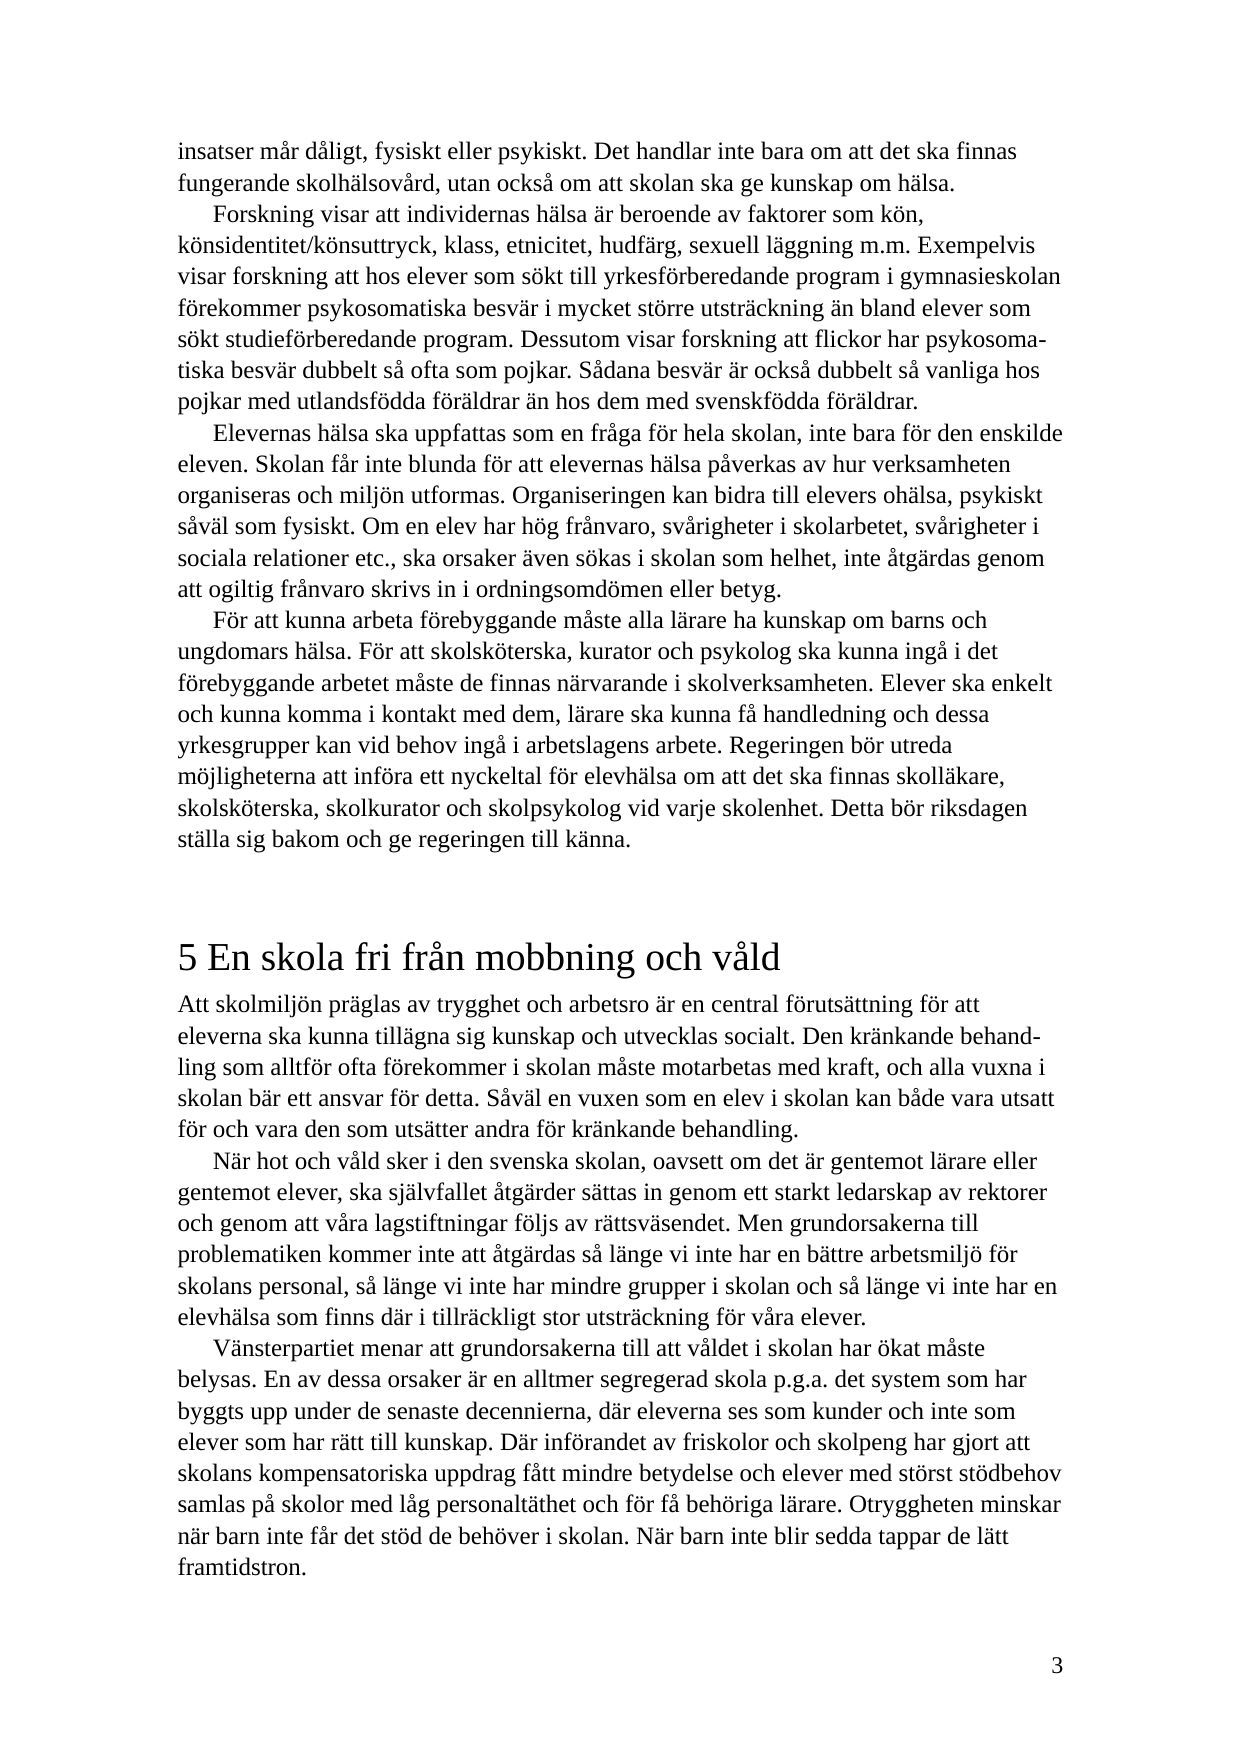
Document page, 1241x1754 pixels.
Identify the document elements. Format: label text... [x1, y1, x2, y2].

text En skola fri från mobbning och våld [177, 938, 1063, 979]
text För att kunna arbeta förebyggande måste alla lärare ha kunskap om barns och ungdomars hälsa. För att skolsköterska, kurator och psykolog ska kunna ingå i det förebyggande arbetet måste de finnas närvarande i skolverksamheten. Elever ska enkelt och kunna komma i kontakt med dem, lärare ska kunna få handledning och dessa yrkesgrupper kan vid behov ingå i arbetslagens arbete. Regeringen bör utreda möjligheterna att införa ett nyckeltal för elevhälsa om att det ska finnas skolläkare, skolsköterska, skolkurator och skolpsykolog vid varje skolenhet. Detta bör riksdagen ställa sig bakom och ge regeringen till känna. [177, 603, 1063, 853]
text Forskning visar att individernas hälsa är beroende av faktorer som kön, könsidentitet/könsuttryck, klass, etnicitet, hudfärg, sexuell läggning m.m. Exempelvis visar forskning att hos elever som sökt till yrkesförberedande program i gymnasieskolan förekommer psykosomatiska besvär i mycket större utsträckning än bland elever som sökt studieförberedande program. Dessutom visar forskning att flickor har psykosomatiska besvär dubbelt så ofta som pojkar. Sådana besvär är också dubbelt så vanliga hos pojkar med utlandsfödda föräldrar än hos dem med svenskfödda föräldrar. [177, 196, 1063, 415]
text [177, 134, 1063, 196]
text Vänsterpartiet menar att grundorsakerna till att våldet i skolan har ökat måste belysas. En av dessa orsaker är en alltmer segregerad skola p.g.a. det system som har byggts upp under de senaste decennierna, där eleverna ses som kunder och inte som elever som har rätt till kunskap. Där införandet av friskolor och skolpeng har gjort att skolans kompensatoriska uppdrag fått mindre betydelse och elever med störst stödbehov samlas på skolor med låg personaltäthet och för få behöriga lärare. Otryggheten minskar när barn inte får det stöd de behöver i skolan. När barn inte blir sedda tappar de lätt framtidstron. [177, 1331, 1063, 1581]
text Elevernas hälsa ska uppfattas som en fråga för hela skolan, inte bara för den enskilde eleven. Skolan får inte blunda för att elevernas hälsa påverkas av hur verksamheten organiseras och miljön utformas. Organiseringen kan bidra till elevers ohälsa, psykiskt såväl som fysiskt. Om en elev har hög frånvaro, svårigheter i skolarbetet, svårigheter i sociala relationer etc., ska orsaker även sökas i skolan som helhet, inte åtgärdas genom att ogiltig frånvaro skrivs in i ordningsomdömen eller betyg. [177, 415, 1063, 603]
text Att skolmiljön präglas av trygghet och arbetsro är en central förutsättning för att eleverna ska kunna tillägna sig kunskap och utvecklas socialt. Den kränkande behandling som alltför ofta förekommer i skolan måste motarbetas med kraft, och alla vuxna i skolan bär ett ansvar för detta. Såväl en vuxen som en elev i skolan kan både vara utsatt för och vara den som utsätter andra för kränkande behandling. [177, 987, 1063, 1143]
text När hot och våld sker i den svenska skolan, oavsett om det är gentemot lärare eller gentemot elever, ska självfallet åtgärder sättas in genom ett starkt ledarskap av rektorer och genom att våra lagstiftningar följs av rättsväsendet. Men grundorsakerna till problematiken kommer inte att åtgärdas så länge vi inte har en bättre arbetsmiljö för skolans personal, så länge vi inte har mindre grupper i skolan och så länge vi inte har en elevhälsa som finns där i tillräckligt stor utsträckning för våra elever. [177, 1143, 1063, 1331]
